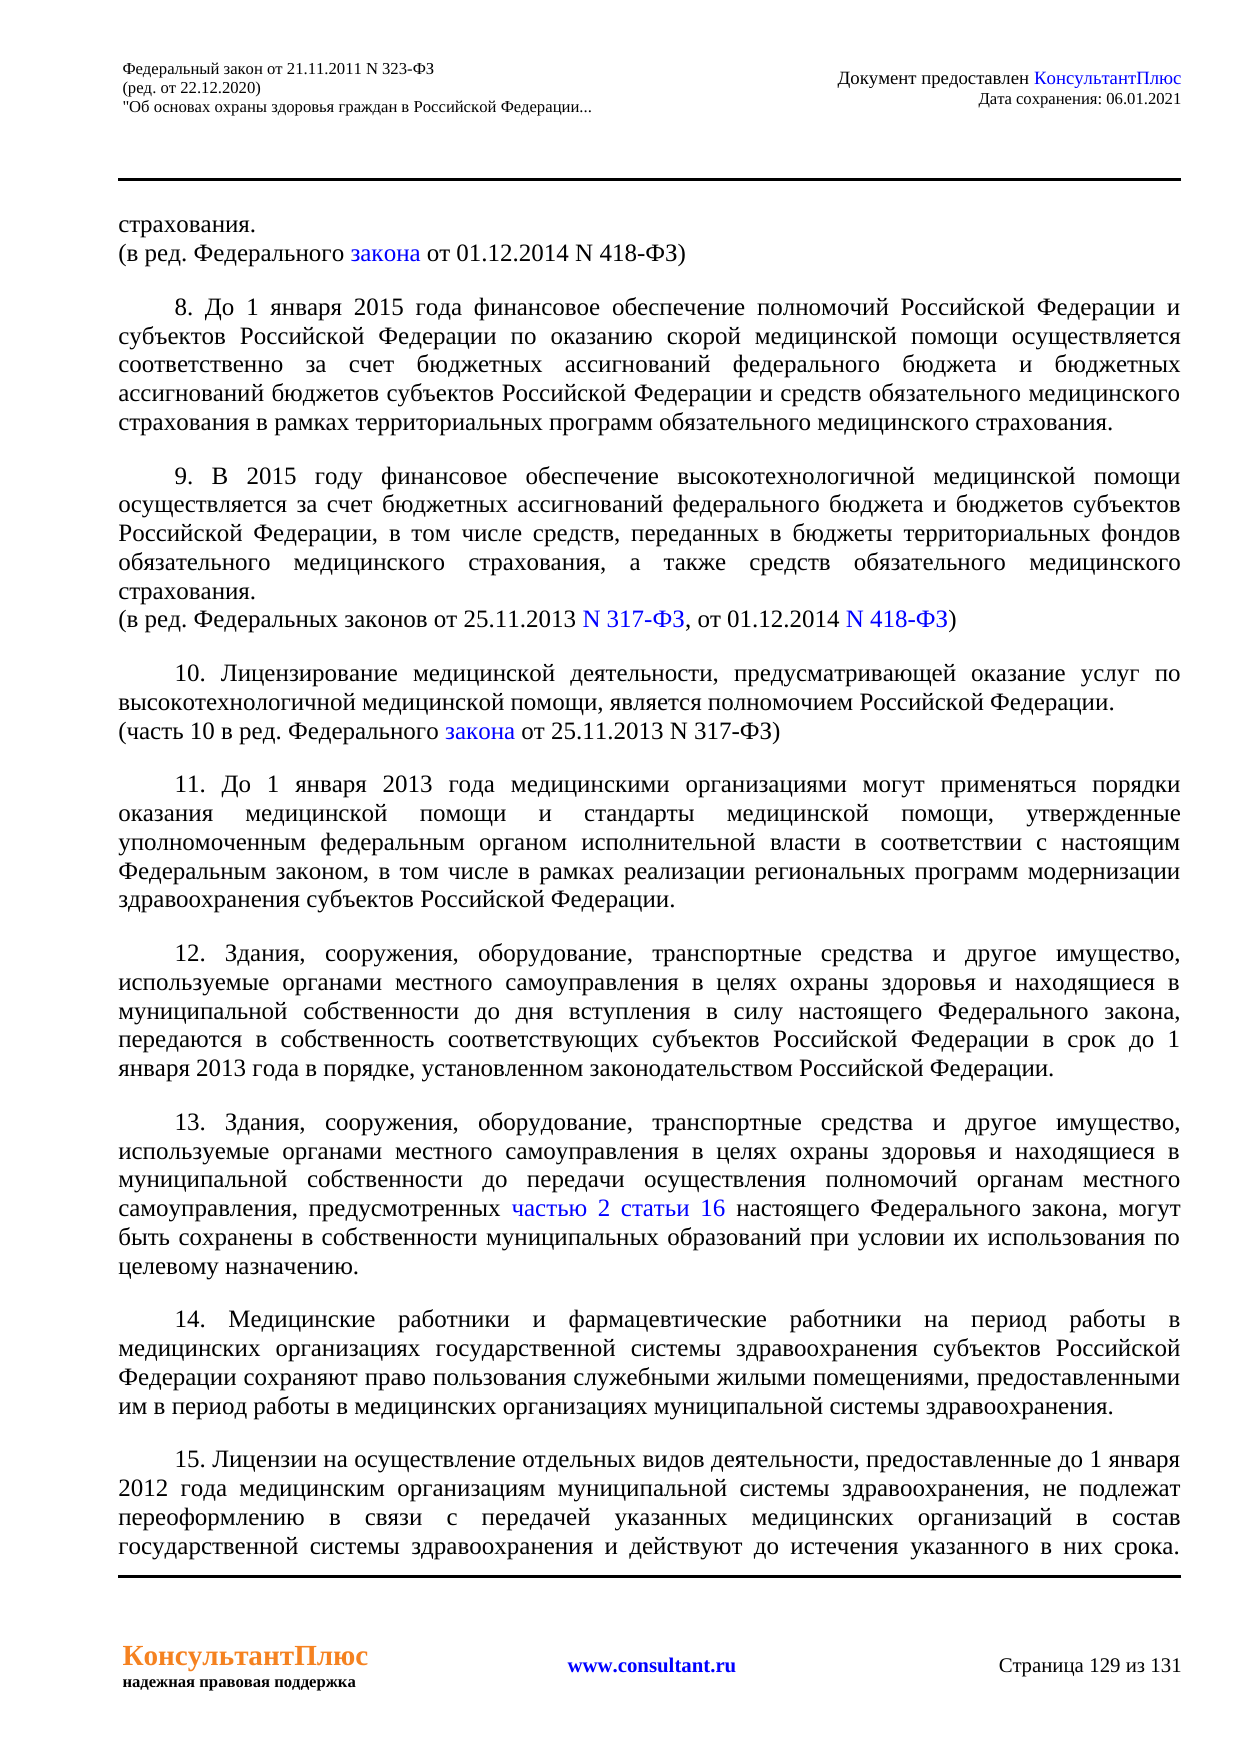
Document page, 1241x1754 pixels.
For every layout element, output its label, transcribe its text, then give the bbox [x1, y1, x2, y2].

text (в ред. Федерального закона от 01.12.2014 N 418-ФЗ) [118, 238, 1181, 267]
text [118, 209, 1181, 238]
text (часть 10 в ред. Федерального закона от 25.11.2013 N 317-ФЗ) [118, 716, 1181, 744]
text 12. Здания, сооружения, оборудование, транспортные средства и другое имущество, используемые органами местного самоуправления в целях охраны здоровья и находящиеся в муниципальной собственности до дня вступления в силу настоящего Федерального закона, передаются в собственность соответствующих субъектов Российской Федерации в срок до 1 января 2013 года в порядке, установленном законодательством Российской Федерации. [118, 938, 1181, 1082]
text 10. Лицензирование медицинской деятельности, предусматривающей оказание услуг по высокотехнологичной медицинской помощи, является полномочием Российской Федерации. [118, 658, 1181, 716]
text 11. До 1 января 2013 года медицинскими организациями могут применяться порядки оказания медицинской помощи и стандарты медицинской помощи, утвержденные уполномоченным федеральным органом исполнительной власти в соответствии с настоящим Федеральным законом, в том числе в рамках реализации региональных программ модернизации здравоохранения субъектов Российской Федерации. [118, 769, 1181, 913]
text (в ред. Федеральных законов от 25.11.2013 N 317-ФЗ, от 01.12.2014 N 418-ФЗ) [118, 604, 1181, 633]
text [118, 1444, 1181, 1559]
text 9. В 2015 году финансовое обеспечение высокотехнологичной медицинской помощи осуществляется за счет бюджетных ассигнований федерального бюджета и бюджетов субъектов Российской Федерации, в том числе средств, переданных в бюджеты территориальных фондов обязательного медицинского страхования, а также средств обязательного медицинского страхования. [118, 461, 1181, 604]
text 14. Медицинские работники и фармацевтические работники на период работы в медицинских организациях государственной системы здравоохранения субъектов Российской Федерации сохраняют право пользования служебными жилыми помещениями, предоставленными им в период работы в медицинских организациях муниципальной системы здравоохранения. [118, 1304, 1181, 1419]
text 8. До 1 января 2015 года финансовое обеспечение полномочий Российской Федерации и субъектов Российской Федерации по оказанию скорой медицинской помощи осуществляется соответственно за счет бюджетных ассигнований федерального бюджета и бюджетных ассигнований бюджетов субъектов Российской Федерации и средств обязательного медицинского страхования в рамках территориальных программ обязательного медицинского страхования. [118, 292, 1181, 436]
text 13. Здания, сооружения, оборудование, транспортные средства и другое имущество, используемые органами местного самоуправления в целях охраны здоровья и находящиеся в муниципальной собственности до передачи осуществления полномочий органам местного самоуправления, предусмотренных частью 2 статьи 16 настоящего Федерального закона, могут быть сохранены в собственности муниципальных образований при условии их использования по целевому назначению. [118, 1107, 1181, 1279]
